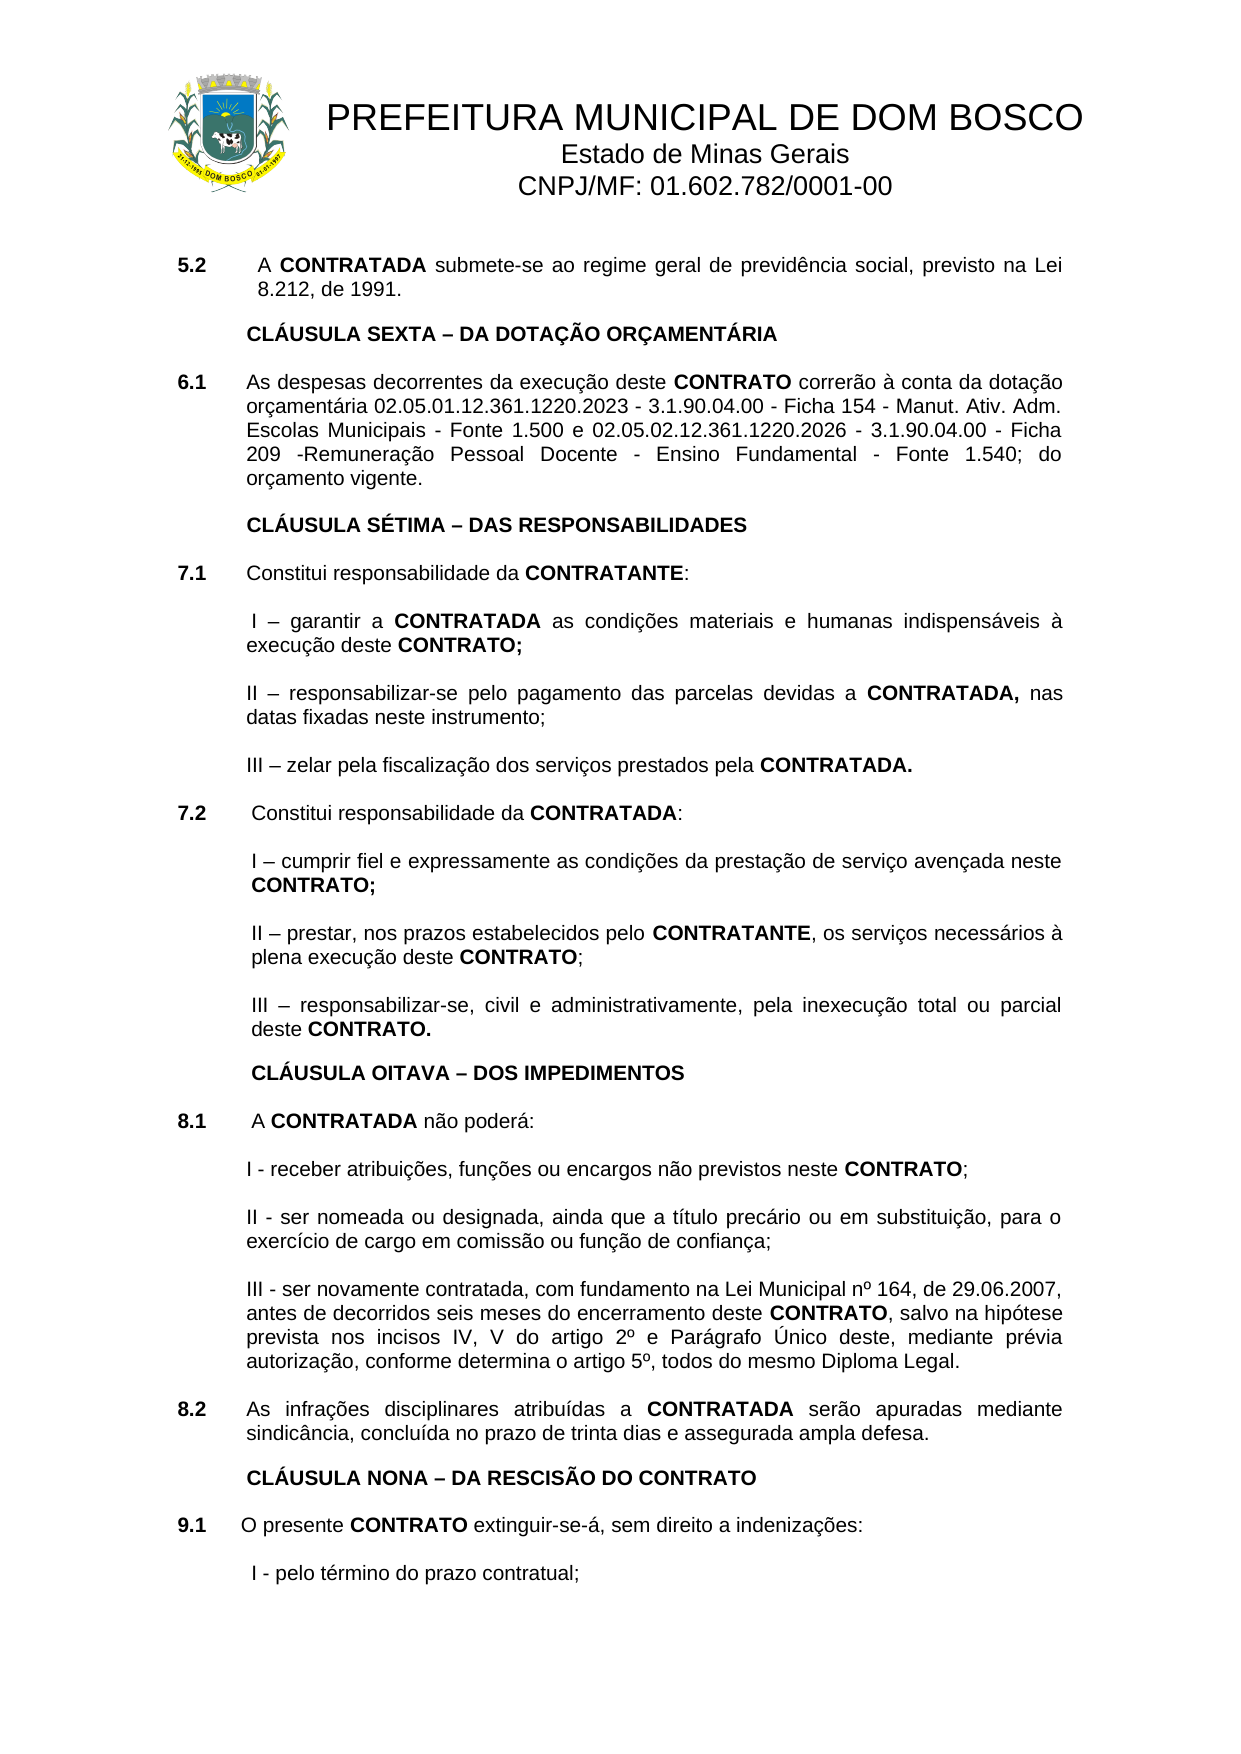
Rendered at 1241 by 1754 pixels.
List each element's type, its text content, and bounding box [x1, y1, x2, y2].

text 8.2 As infrações disciplinares atribuídas a CONTRATADA serão apuradas mediante sindicância, concluída no prazo de trinta dias e assegurada ampla defesa. [177, 1397, 1063, 1444]
text III – zelar pela fiscalização dos serviços prestados pela CONTRATADA. [189, 753, 1063, 777]
text 7.1 Constitui responsabilidade da CONTRATANTE: [177, 561, 1063, 585]
subtitle CLÁUSULA OITAVA – DOS IMPEDIMENTOS [177, 1061, 1063, 1085]
text II – prestar, nos prazos estabelecidos pelo CONTRATANTE, os serviços necessários à plena execução deste CONTRATO; [251, 921, 1063, 968]
text 8.1 A CONTRATADA não poderá: [177, 1109, 1063, 1133]
text I – garantir a CONTRATADA as condições materiais e humanas indispensáveis à execução deste CONTRATO; [189, 609, 1063, 657]
subtitle CLÁUSULA SEXTA – DA DOTAÇÃO ORÇAMENTÁRIA [177, 322, 1063, 346]
text III – responsabilizar-se, civil e administrativamente, pela inexecução total ou parcial deste CONTRATO. [251, 992, 1063, 1040]
text I - pelo término do prazo contratual; [177, 1561, 1063, 1585]
text III - ser novamente contratada, com fundamento na Lei Municipal nº 164, de 29.06.2007, antes de decorridos seis meses do encerramento deste CONTRATO, salvo na hipótese prevista nos incisos IV, V do artigo 2º e Parágrafo Único deste, mediante prévia autorização, conforme determina o artigo 5º, todos do mesmo Diploma Legal. [177, 1277, 1063, 1373]
text II – responsabilizar-se pelo pagamento das parcelas devidas a CONTRATADA, nas datas fixadas neste instrumento; [189, 681, 1063, 729]
text 6.1 As despesas decorrentes da execução deste CONTRATO correrão à conta da dotação orçamentária 02.05.01.12.361.1220.2023 - 3.1.90.04.00 - Ficha 154 - Manut. Ativ. Adm. Escolas Municipais - Fonte 1.500 e 02.05.02.12.361.1220.2026 - 3.1.90.04.00 - Ficha 209 -Remuneração Pessoal Docente - Ensino Fundamental - Fonte 1.540; do orçamento vigente. [177, 369, 1063, 489]
text 5.2 A CONTRATADA submete-se ao regime geral de previdência social, previsto na Lei 8.212, de 1991. [177, 253, 1063, 301]
text I – cumprir fiel e expressamente as condições da prestação de serviço avençada neste CONTRATO; [251, 849, 1063, 897]
text CLÁUSULA SÉTIMA – DAS RESPONSABILIDADES [189, 513, 1063, 537]
text 9.1 O presente CONTRATO extinguir-se-á, sem direito a indenizações: [177, 1513, 1063, 1537]
text I - receber atribuições, funções ou encargos não previstos neste CONTRATO; [177, 1157, 1063, 1181]
text II - ser nomeada ou designada, ainda que a título precário ou em substituição, para o exercício de cargo em comissão ou função de confiança; [177, 1205, 1063, 1253]
subtitle CLÁUSULA NONA – DA RESCISÃO DO CONTRATO [177, 1465, 1063, 1489]
text 7.2 Constitui responsabilidade da CONTRATADA: [177, 801, 1063, 825]
